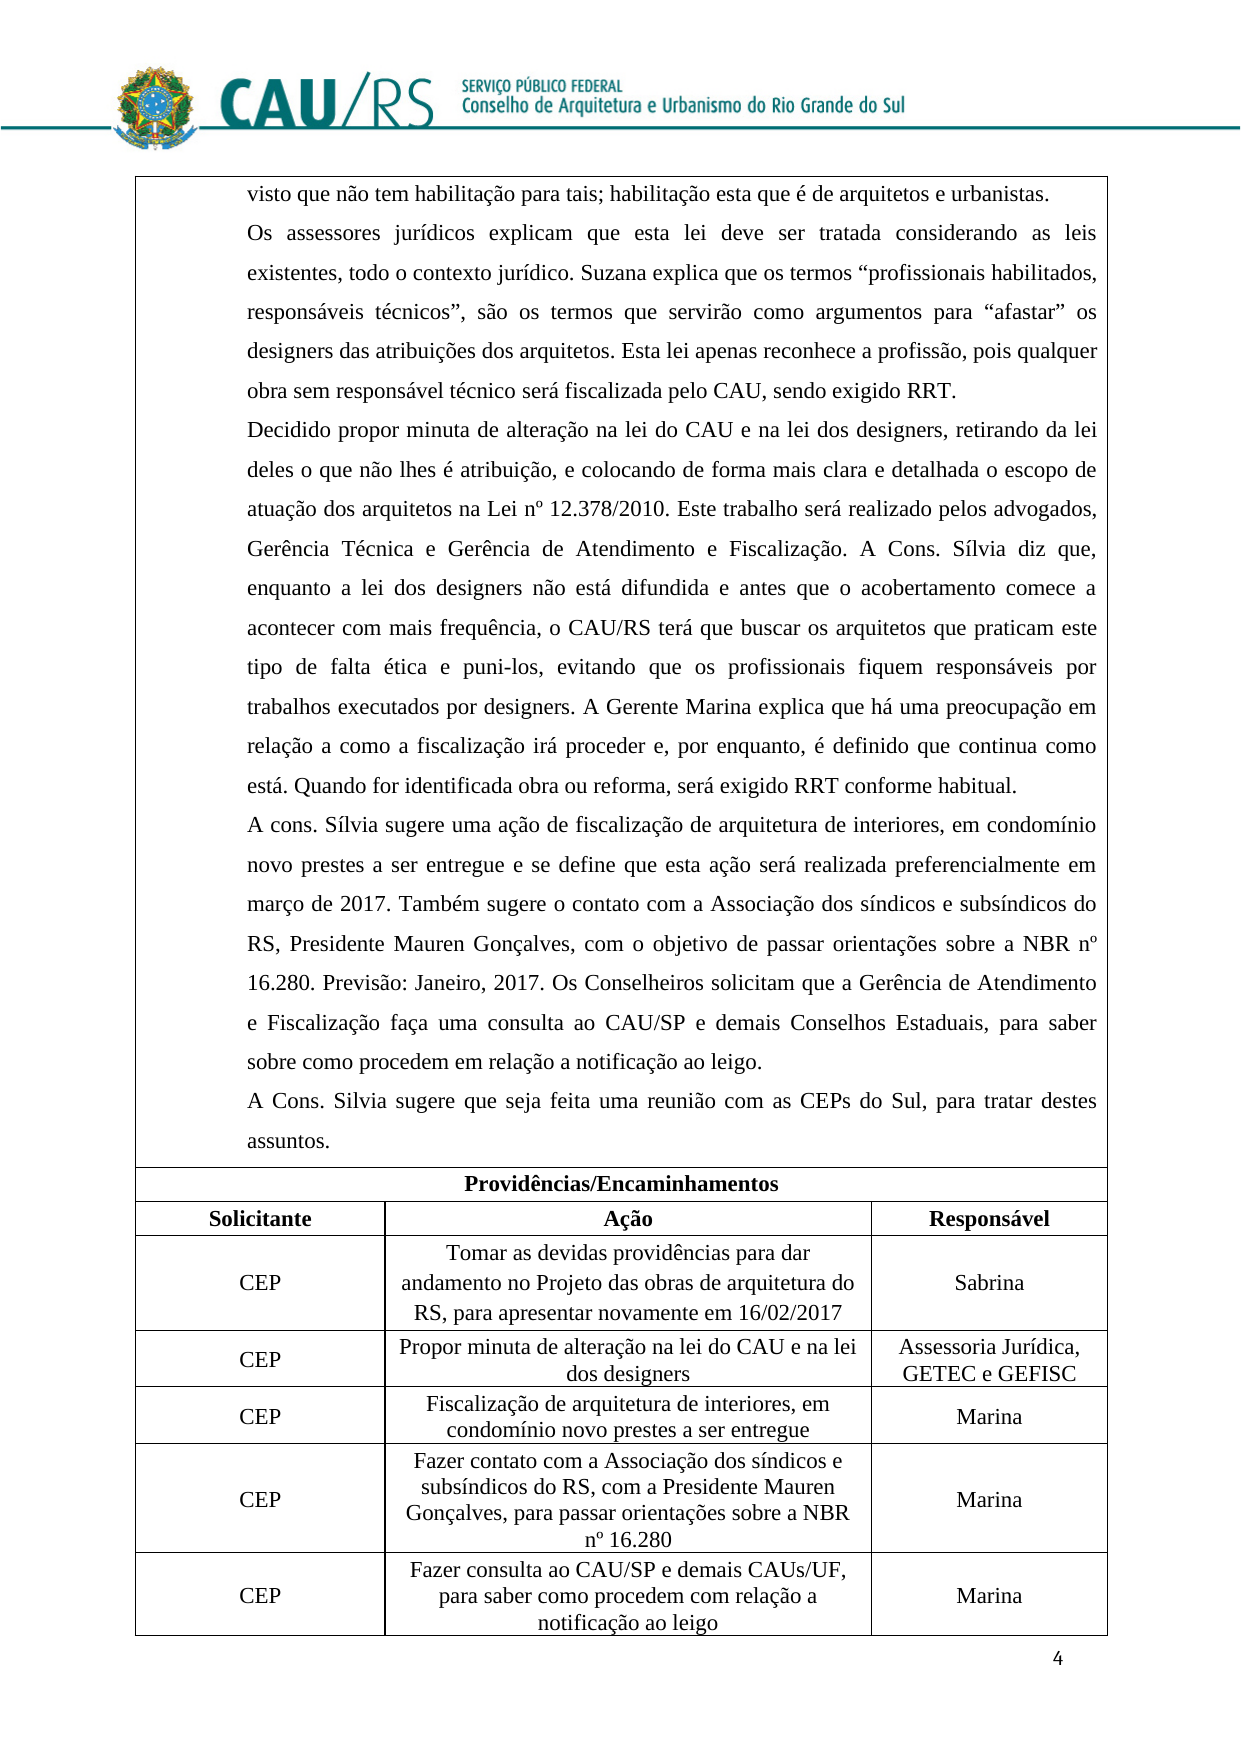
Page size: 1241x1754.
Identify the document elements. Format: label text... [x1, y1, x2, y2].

table_cell CEP [136, 1236, 384, 1329]
table_cell Tomar as devidas providências para dar andamento no Projeto das obras de arquitetura do RS, para apresentar novamente em 16/02/2017 [386, 1236, 871, 1329]
table_cell Marina [872, 1553, 1107, 1635]
picture [0, 0, 1241, 161]
table_cell Fiscalização de arquitetura de interiores, em condomínio novo prestes a ser entregue [386, 1387, 871, 1443]
table_cell Marina [872, 1444, 1107, 1552]
table_cell Propor minuta de alteração na lei do CAU e na lei dos designers [386, 1331, 871, 1386]
table_cell Providências/Encaminhamentos [136, 1168, 1107, 1201]
table_cell CEP [136, 1387, 384, 1443]
table_cell Fazer consulta ao CAU/SP e demais CAUs/UF, para saber como procedem com relação a notificação ao leigo [386, 1553, 871, 1635]
table_cell Responsável [872, 1202, 1107, 1235]
table_cell Sabrina [872, 1236, 1107, 1329]
table_cell Assessoria Jurídica, GETEC e GEFISC [872, 1331, 1107, 1386]
table_cell Ação [386, 1202, 871, 1235]
table_cell CEP [136, 1444, 384, 1552]
table_cell Solicitante [136, 1202, 384, 1235]
table_cell Marina [872, 1387, 1107, 1443]
table_cell CEP [136, 1553, 384, 1635]
table_cell CEP [136, 1331, 384, 1386]
table_cell Fazer contato com a Associação dos síndicos e subsíndicos do RS, com a Presidente Mauren Gonçalves, para passar orientações sobre a NBR nº 16.280 [386, 1444, 871, 1552]
